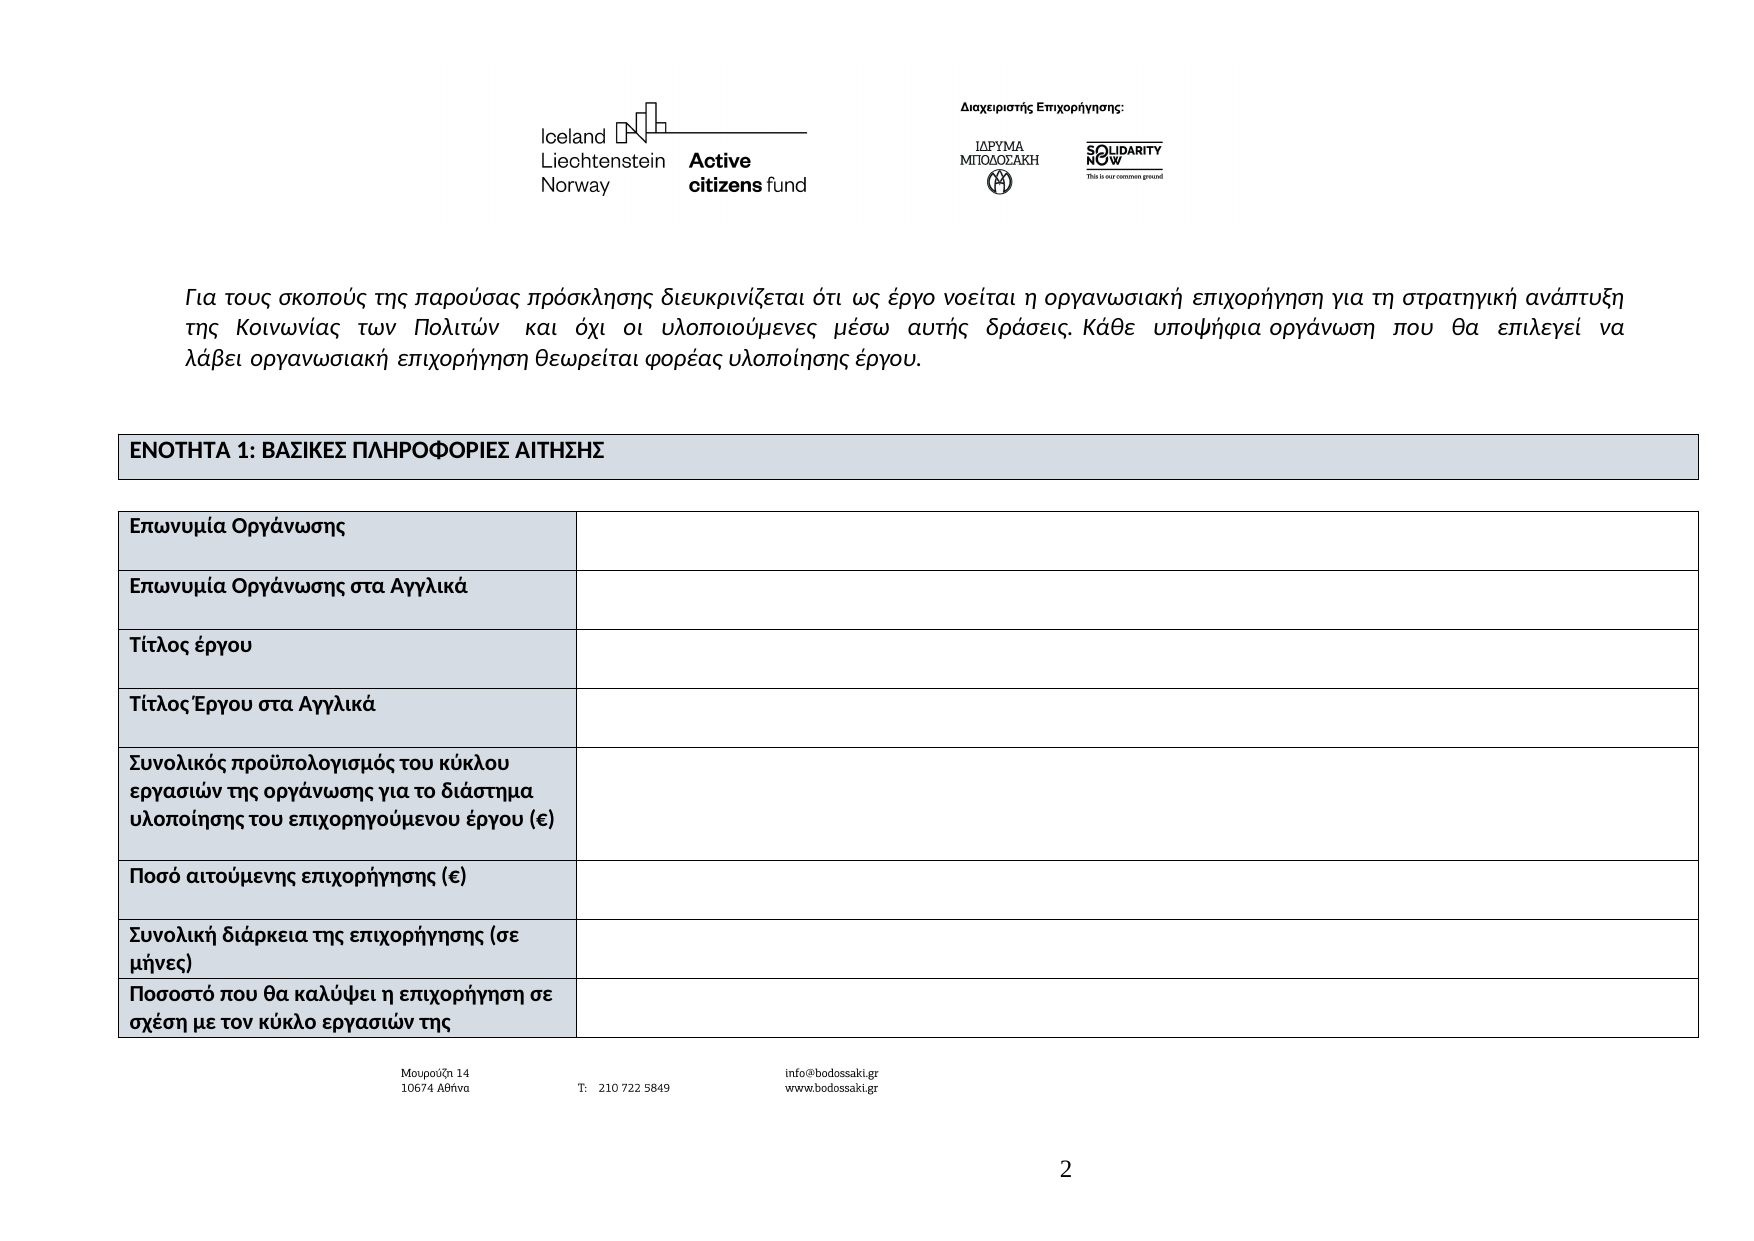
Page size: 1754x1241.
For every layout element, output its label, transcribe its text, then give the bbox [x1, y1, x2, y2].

table_cell [577, 630, 1698, 688]
picture [420, 59, 1287, 224]
table_cell [577, 920, 1698, 978]
table_cell [577, 861, 1698, 919]
table_cell [577, 979, 1698, 1037]
table_cell [577, 748, 1698, 860]
table_header Για τους σκοπούς της παρούσας πρόσκλησης διευκρινίζεται ότι ως έργο νοείται η οργανωσιακή επιχορήγηση για τη στρατηγική ανάπτυξη της Κοινωνίας των Πολιτών και όχι οι υλοποιούμενες μέσω αυτής δράσεις. Κάθε υποψήφια οργάνωση που θα επιλεγεί να λάβει οργανωσιακή επιχορήγηση θεωρείται φορέας υλοποίησης έργου. [174, 281, 1638, 403]
table_cell Συνολική διάρκεια της επιχορήγησης (σε μήνες) [119, 920, 576, 978]
table_cell [577, 571, 1698, 629]
table_cell Τίτλος έργου [119, 630, 576, 688]
table_cell Ποσό αιτούμενης επιχορήγησης (€) [119, 861, 576, 919]
picture [206, 1042, 1073, 1126]
table_cell Τίτλος Έργου στα Αγγλικά [119, 689, 576, 747]
table_header Επωνυμία Οργάνωσης [119, 512, 576, 570]
table_header [577, 512, 1698, 570]
table_cell Επωνυμία Οργάνωσης στα Αγγλικά [119, 571, 576, 629]
table_cell [577, 689, 1698, 747]
table_header ΕΝΟΤΗΤΑ 1: ΒΑΣΙΚΕΣ ΠΛΗΡΟΦΟΡΙΕΣ ΑΙΤΗΣΗΣ [119, 435, 1698, 479]
table_cell Ποσοστό που θα καλύψει η επιχορήγηση σε σχέση με τον κύκλο εργασιών της οργάνωσης για το διάστημα υλοποίησης του επιχορηγούμενου έργου [119, 979, 576, 1037]
table_cell Συνολικός προϋπολογισμός του κύκλου εργασιών της οργάνωσης για το διάστημα υλοποίησης του επιχορηγούμενου έργου (€) [119, 748, 576, 860]
